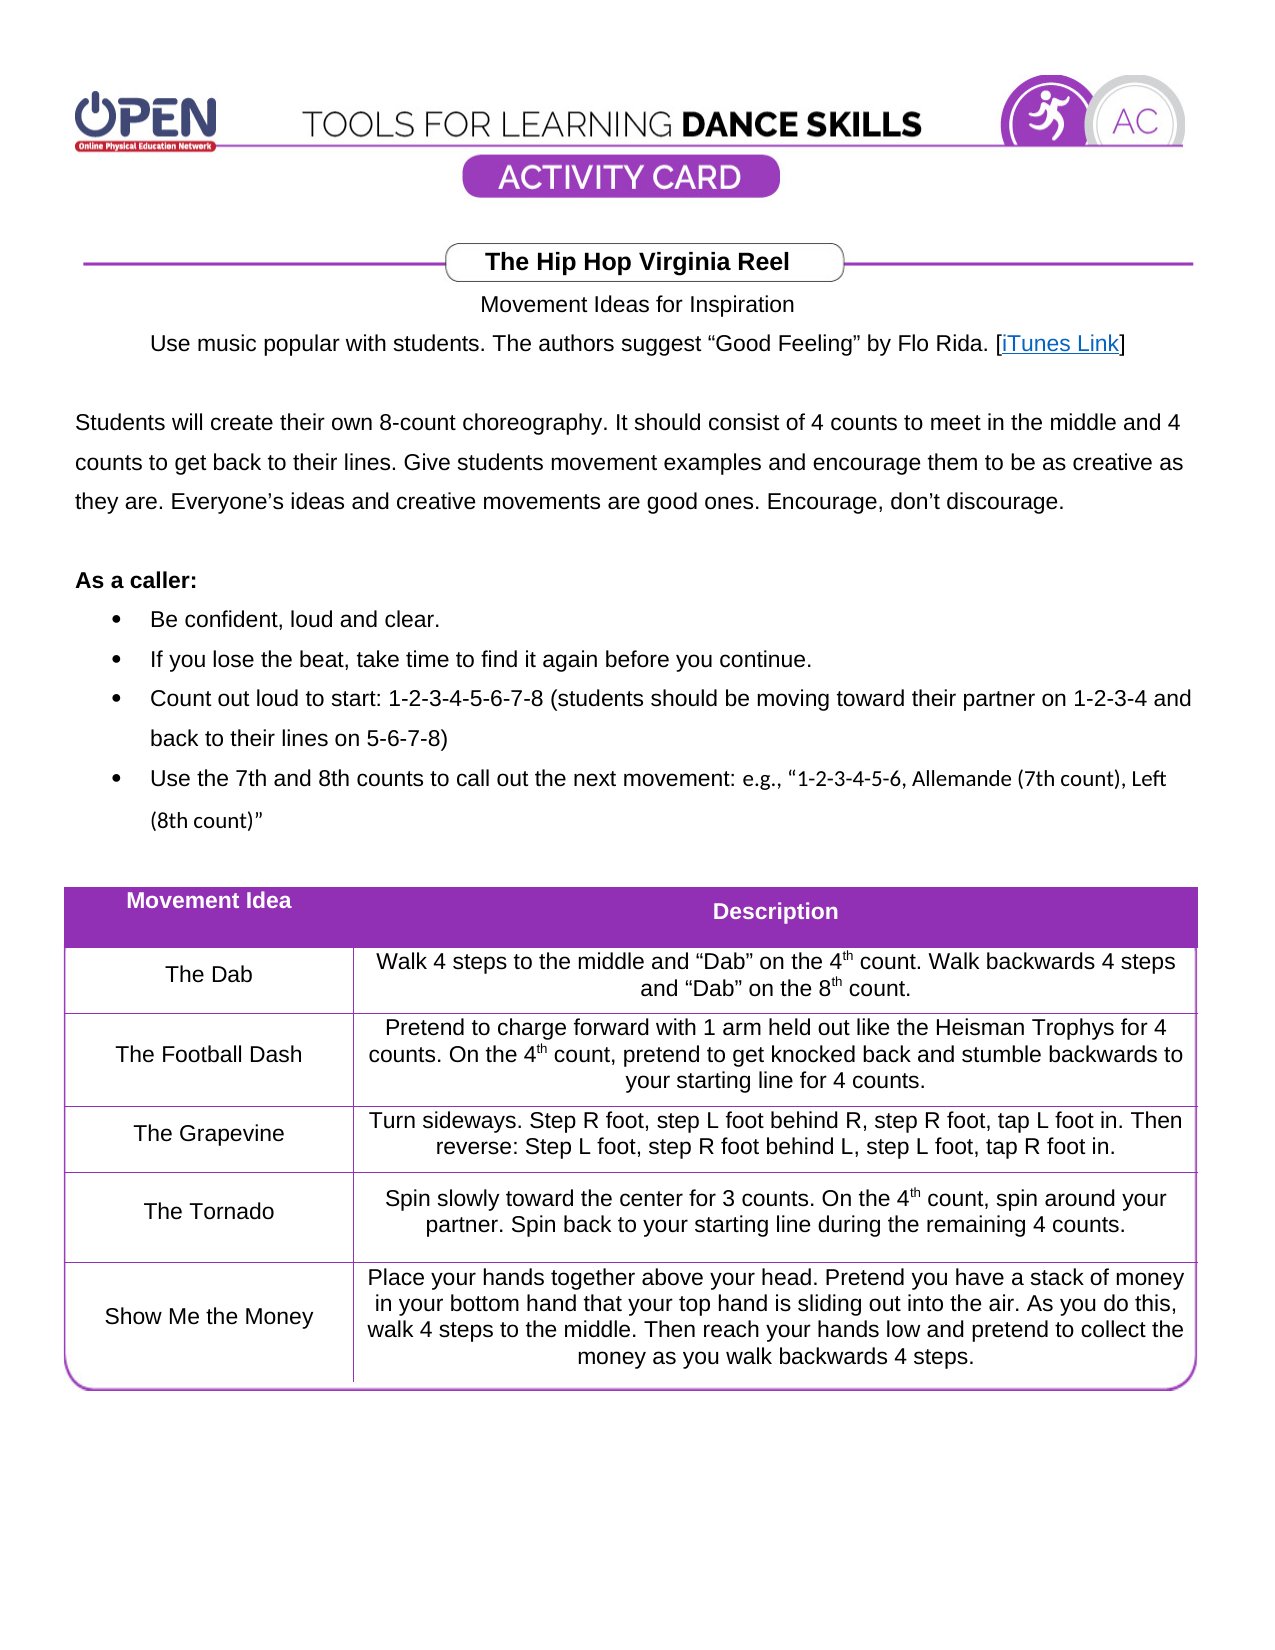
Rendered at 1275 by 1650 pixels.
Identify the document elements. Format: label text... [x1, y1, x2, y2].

text Students will create their own 8-count choreography. It should consist of 4 counts to meet in the middle and 4 counts to get back to their lines. Give students movement examples and encourage them to be as creative as they are. Everyone’s ideas and creative movements are good ones. Encourage, don’t discourage. [75, 409, 1200, 514]
list Use the 7th and 8th counts to call out the next movement: e.g., “1-2-3-4-5-6, Allemande (7th count), Left (8th count)” [112, 764, 1200, 834]
list Be confident, loud and clear. [112, 606, 1200, 633]
table_cell Show Me the Money [64, 1263, 353, 1382]
picture [83, 243, 1194, 247]
text As a caller: [75, 567, 1200, 593]
table_cell The Tornado [64, 1173, 353, 1262]
table_header Description [354, 887, 1198, 947]
table_cell Turn sideways. Step R foot, step L foot behind R, step R foot, tap L foot in. Then reverse: Step L foot, step R foot behind L, step L foot, tap R foot in. [354, 1107, 1198, 1172]
table_cell The Dab [64, 948, 353, 1013]
text The Hip Hop Virginia Reel [75, 247, 1200, 276]
table_cell Walk 4 steps to the middle and “Dab” on the 4th count. Walk backwards 4 steps and “Dab” on the 8th count. [354, 948, 1198, 1013]
picture [75, 75, 1185, 208]
table_cell Spin slowly toward the center for 3 counts. On the 4th count, spin around your partner. Spin back to your starting line during the remaining 4 counts. [354, 1173, 1198, 1262]
table_cell Pretend to charge forward with 1 arm held out like the Heisman Trophys for 4 counts. On the 4th count, pretend to get knocked back and stumble backwards to your starting line for 4 counts. [354, 1014, 1198, 1106]
table_cell The Football Dash [64, 1014, 353, 1106]
table_cell Place your hands together above your head. Pretend you have a stack of money in your bottom hand that your top hand is sliding out into the air. As you do this, walk 4 steps to the middle. Then reach your hands low and pretend to collect the money as you walk backwards 4 steps. [354, 1263, 1198, 1382]
list If you lose the beat, take time to find it again before you continue. [112, 646, 1200, 672]
table_cell The Grapevine [64, 1107, 353, 1172]
text Movement Ideas for Inspiration [75, 291, 1200, 317]
picture [83, 276, 1194, 282]
text Use music popular with students. The authors suggest “Good Feeling” by Flo Rida. [iTunes Link] [75, 330, 1200, 356]
picture [63, 1263, 1198, 1391]
table_header Movement Idea [64, 887, 353, 947]
list Count out loud to start: 1-2-3-4-5-6-7-8 (students should be moving toward their partner on 1-2-3-4 and back to their lines on 5-6-7-8) [112, 685, 1200, 751]
